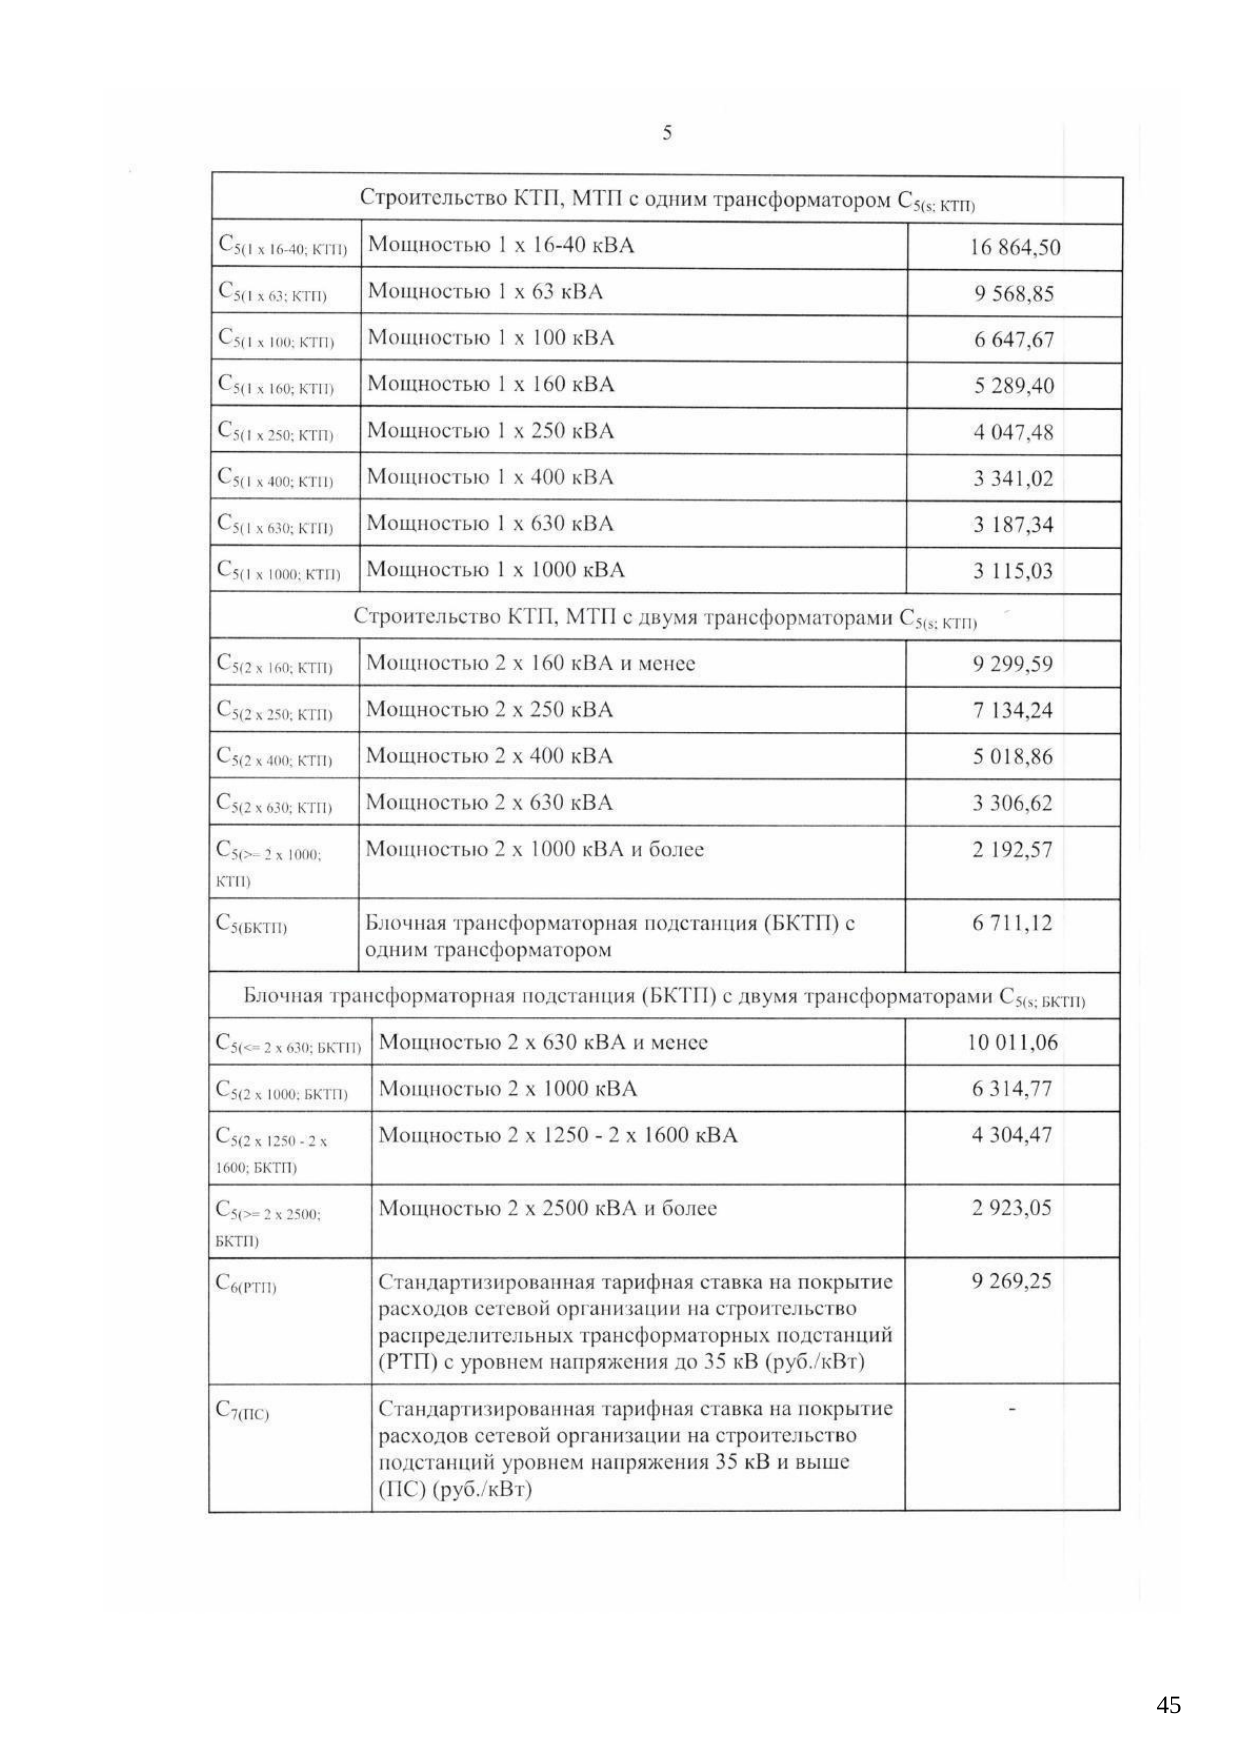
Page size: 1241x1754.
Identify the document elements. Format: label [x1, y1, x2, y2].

picture [103, 88, 1182, 1614]
